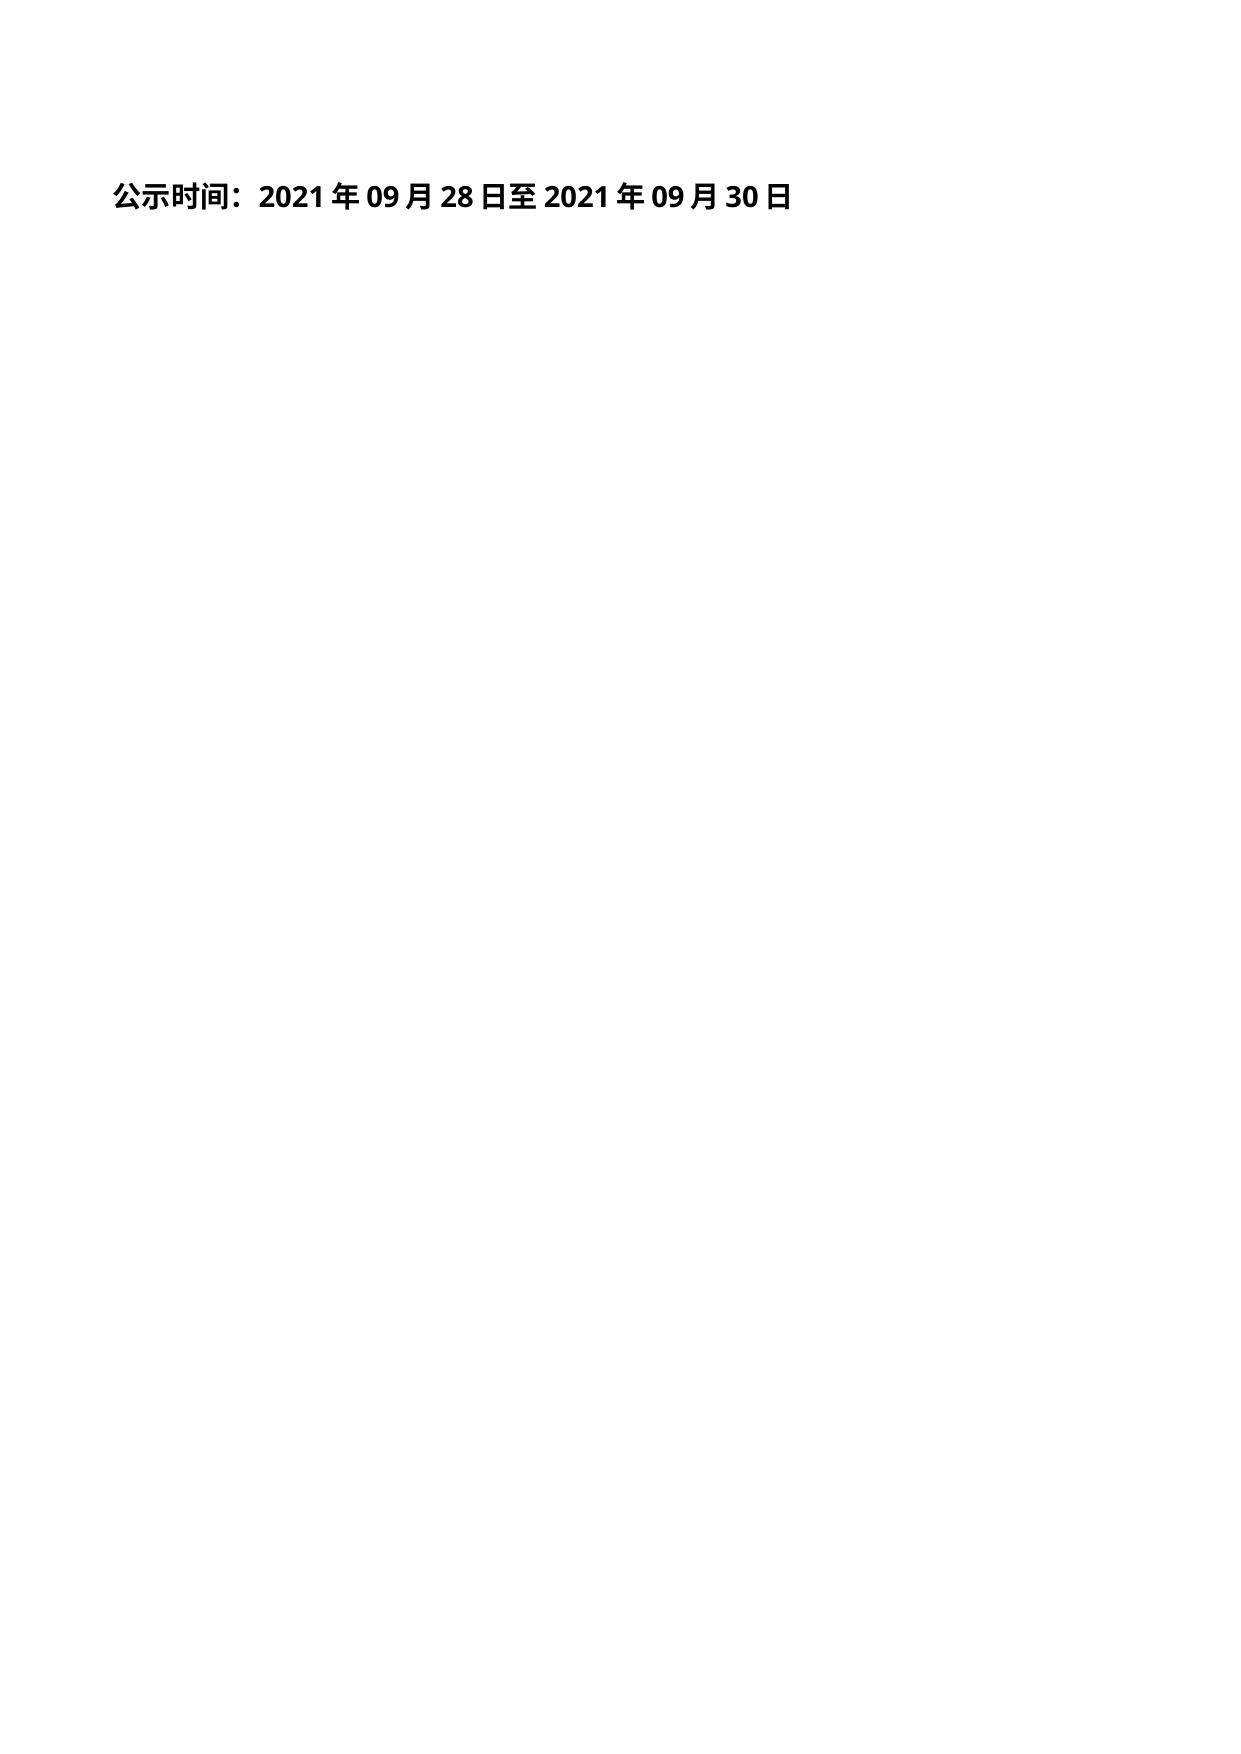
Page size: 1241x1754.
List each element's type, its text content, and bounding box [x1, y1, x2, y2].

text 公示时间：2021年09月28日至2021年09月30日 [112, 162, 1128, 227]
